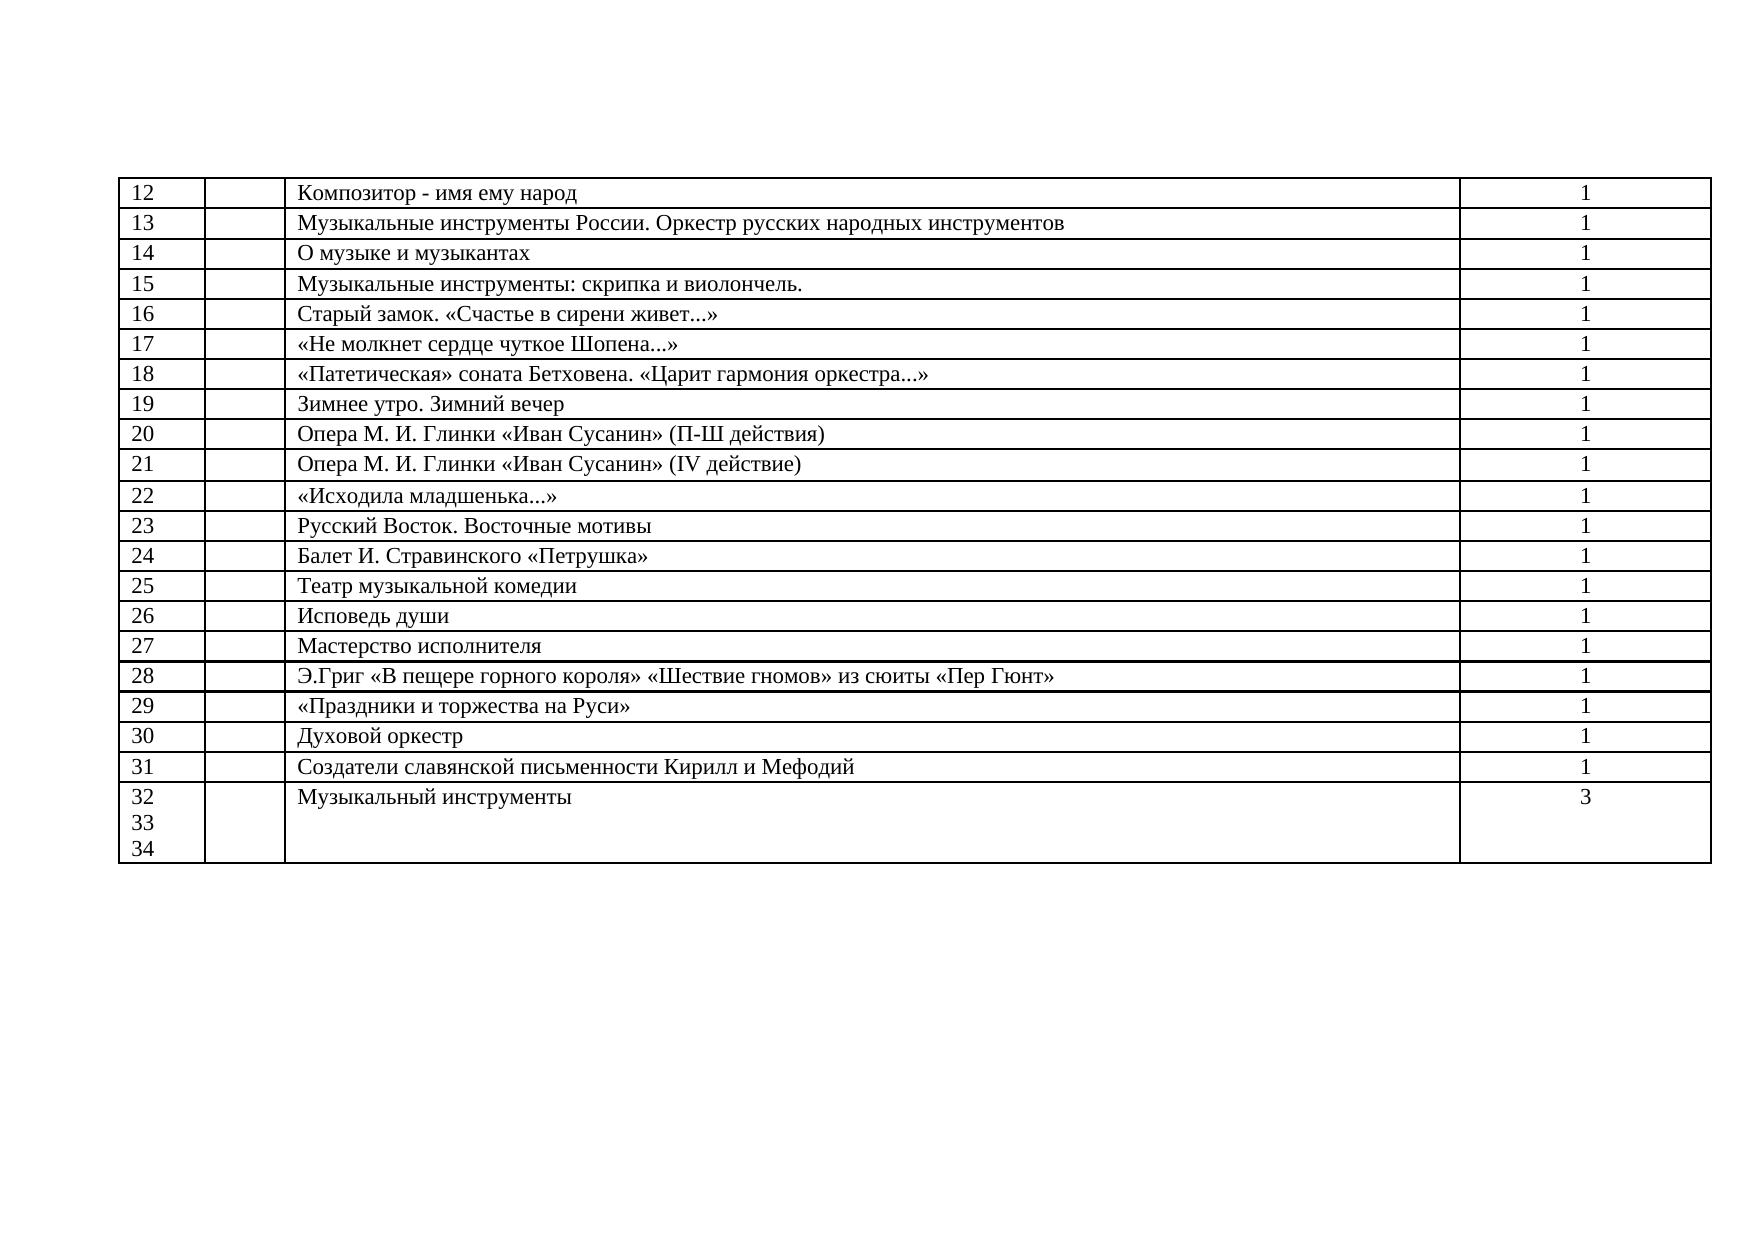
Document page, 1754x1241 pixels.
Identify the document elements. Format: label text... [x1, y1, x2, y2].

table_cell 1 [1461, 179, 1710, 207]
table_cell 24 [120, 542, 204, 570]
table_cell Исповедь души [286, 602, 1459, 630]
table_cell Опера М. И. Глинки «Иван Сусанин» (П-Ш действия) [286, 420, 1459, 448]
table_cell Духовой оркестр [286, 723, 1459, 751]
table_cell [206, 330, 284, 358]
table_cell [206, 420, 284, 448]
table_cell 1 [1461, 300, 1710, 328]
table_cell 1 [1461, 723, 1710, 751]
table_cell Э.Григ «В пещере горного короля» «Шествие гномов» из сюиты «Пер Гюнт» [286, 663, 1459, 690]
table_cell 18 [120, 360, 204, 388]
table_cell Мастерство исполнителя [286, 632, 1459, 660]
table_cell 1 [1461, 482, 1710, 510]
table_cell 15 [120, 270, 204, 298]
table_cell [206, 512, 284, 540]
table_cell Музыкальные инструменты: скрипка и виолончель. [286, 270, 1459, 298]
table_cell [206, 542, 284, 570]
table_cell 21 [120, 450, 204, 480]
table_cell 1 [1461, 572, 1710, 600]
table_cell [206, 240, 284, 267]
table_cell [206, 663, 284, 690]
table_cell [206, 450, 284, 480]
table_cell [206, 300, 284, 328]
table_cell 17 [120, 330, 204, 358]
table_cell 1 [1461, 360, 1710, 388]
table_cell Музыкальные инструменты России. Оркестр русских народных инструментов [286, 209, 1459, 237]
table_cell [206, 360, 284, 388]
table_cell 1 [1461, 753, 1710, 781]
table_cell 20 [120, 420, 204, 448]
table_cell 1 [1461, 602, 1710, 630]
table_cell 27 [120, 632, 204, 660]
table_cell 25 [120, 572, 204, 600]
table_cell 31 [120, 753, 204, 781]
table_cell 3 [1461, 783, 1710, 862]
table_cell Опера М. И. Глинки «Иван Сусанин» (IV действие) [286, 450, 1459, 480]
table_cell 1 [1461, 450, 1710, 480]
table_cell 1 [1461, 693, 1710, 721]
table_cell Создатели славянской письменности Кирилл и Мефодий [286, 753, 1459, 781]
table_cell 1 [1461, 420, 1710, 448]
table_cell 14 [120, 240, 204, 267]
table_cell 22 [120, 482, 204, 510]
table_cell «Исходила младшенька...» [286, 482, 1459, 510]
table_cell О музыке и музыкантах [286, 240, 1459, 267]
table_cell Старый замок. «Счастье в сирени живет...» [286, 300, 1459, 328]
table_cell [206, 270, 284, 298]
table_cell 29 [120, 693, 204, 721]
table_cell 1 [1461, 632, 1710, 660]
table_cell [206, 693, 284, 721]
table_cell Балет И. Стравинского «Петрушка» [286, 542, 1459, 570]
table_cell [206, 179, 284, 207]
table_cell [206, 723, 284, 751]
table_cell [206, 632, 284, 660]
table_cell 30 [120, 723, 204, 751]
table_cell 1 [1461, 240, 1710, 267]
table_cell Композитор - имя ему народ [286, 179, 1459, 207]
table_cell 1 [1461, 390, 1710, 418]
table_cell [206, 572, 284, 600]
table_cell Зимнее утро. Зимний вечер [286, 390, 1459, 418]
table_cell 1 [1461, 270, 1710, 298]
table_cell 1 [1461, 209, 1710, 237]
table_cell Русский Восток. Восточные мотивы [286, 512, 1459, 540]
table_cell [206, 482, 284, 510]
table_cell [206, 209, 284, 237]
table_cell [206, 753, 284, 781]
table_cell 1 [1461, 663, 1710, 690]
table_cell 26 [120, 602, 204, 630]
table_cell Театр музыкальной комедии [286, 572, 1459, 600]
table_cell 1 [1461, 330, 1710, 358]
table_cell «Патетическая» соната Бетховена. «Царит гармония оркестра...» [286, 360, 1459, 388]
table_cell [206, 390, 284, 418]
table_cell 16 [120, 300, 204, 328]
table_cell 19 [120, 390, 204, 418]
table_cell 1 [1461, 512, 1710, 540]
table_cell «Не молкнет сердце чуткое Шопена...» [286, 330, 1459, 358]
table_cell [206, 783, 284, 862]
table_cell 12 [120, 179, 204, 207]
table_cell 32 33 34 [120, 783, 204, 862]
table_cell «Праздники и торжества на Руси» [286, 693, 1459, 721]
table_cell Музыкальный инструменты [286, 783, 1459, 862]
table_cell 13 [120, 209, 204, 237]
table_cell 28 [120, 663, 204, 690]
table_cell [206, 602, 284, 630]
table_cell 23 [120, 512, 204, 540]
table_cell 1 [1461, 542, 1710, 570]
